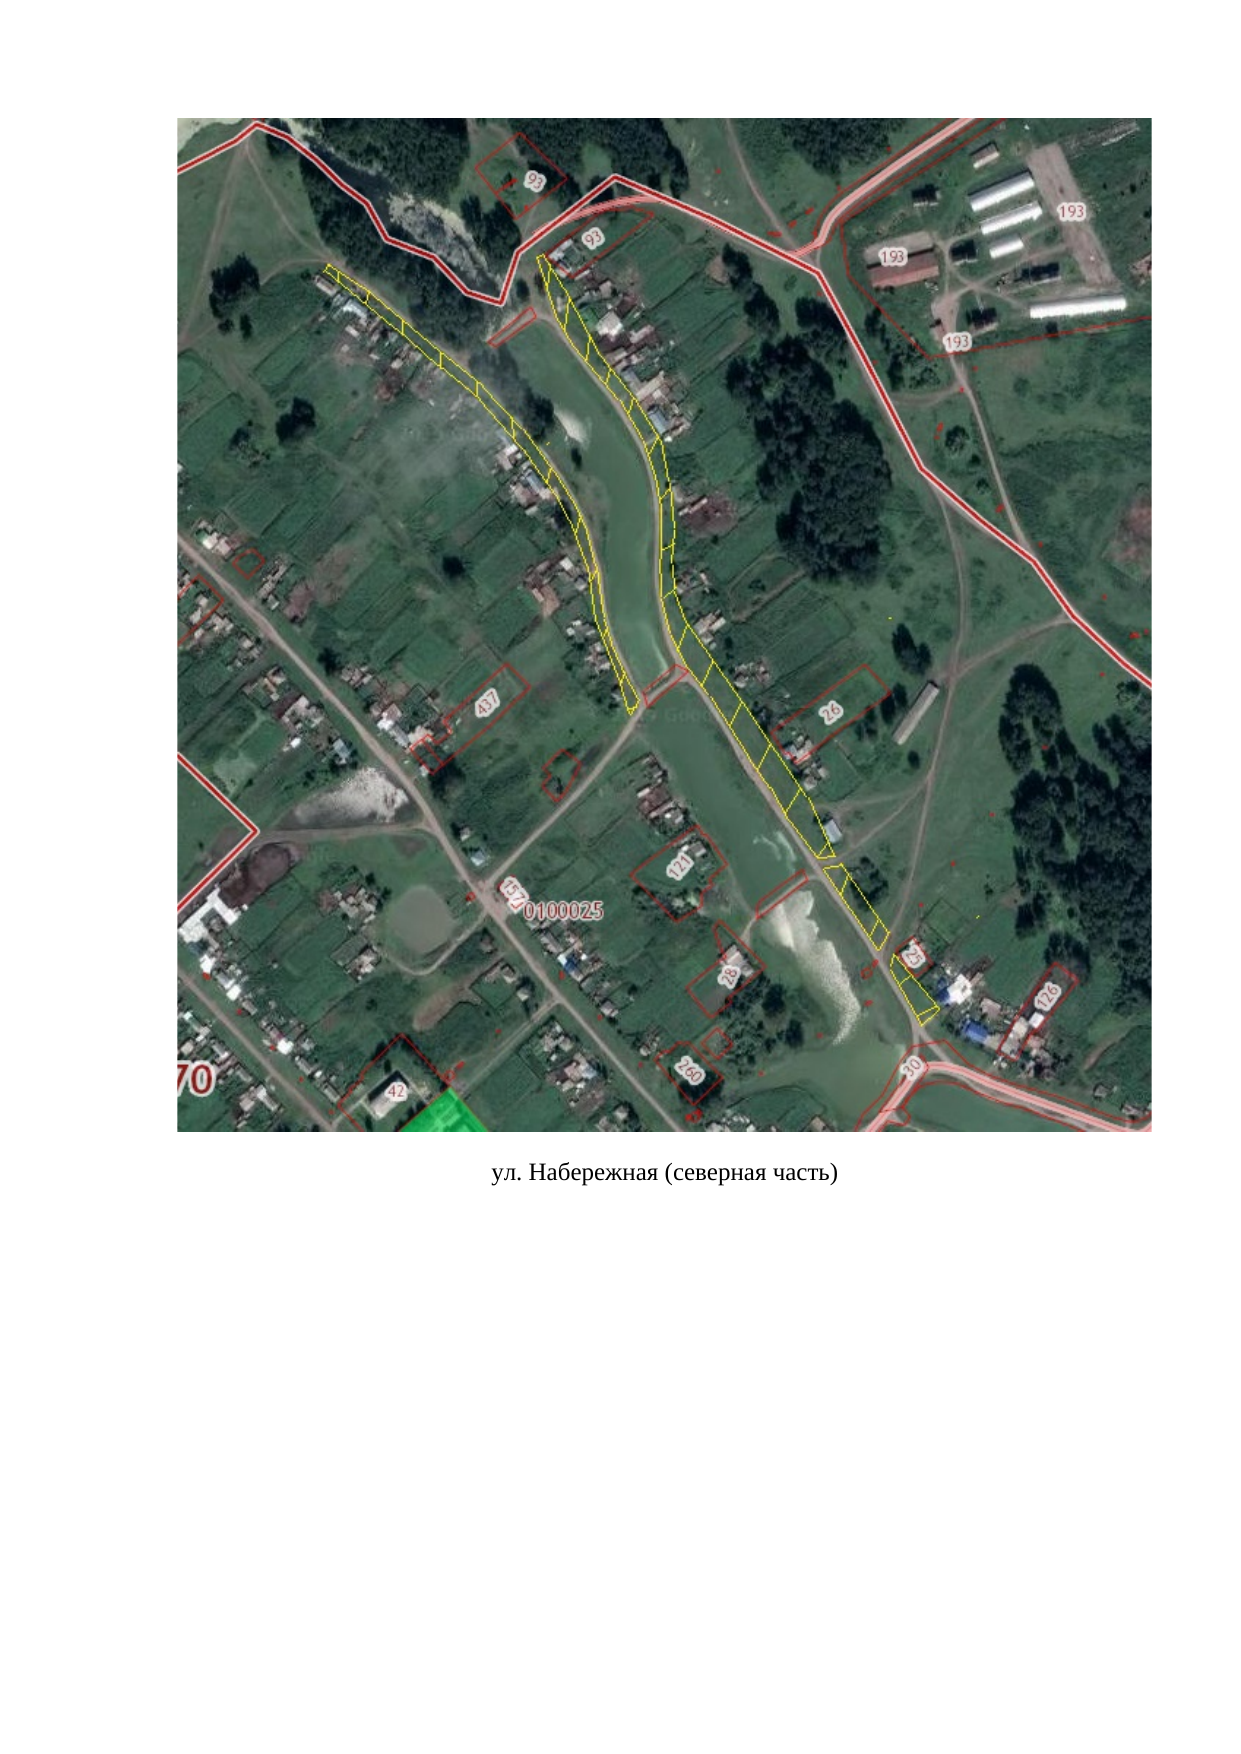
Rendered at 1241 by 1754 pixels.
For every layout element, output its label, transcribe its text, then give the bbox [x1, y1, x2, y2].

text ул. Набережная (северная часть) [177, 1157, 1152, 1186]
picture [177, 118, 1152, 1132]
